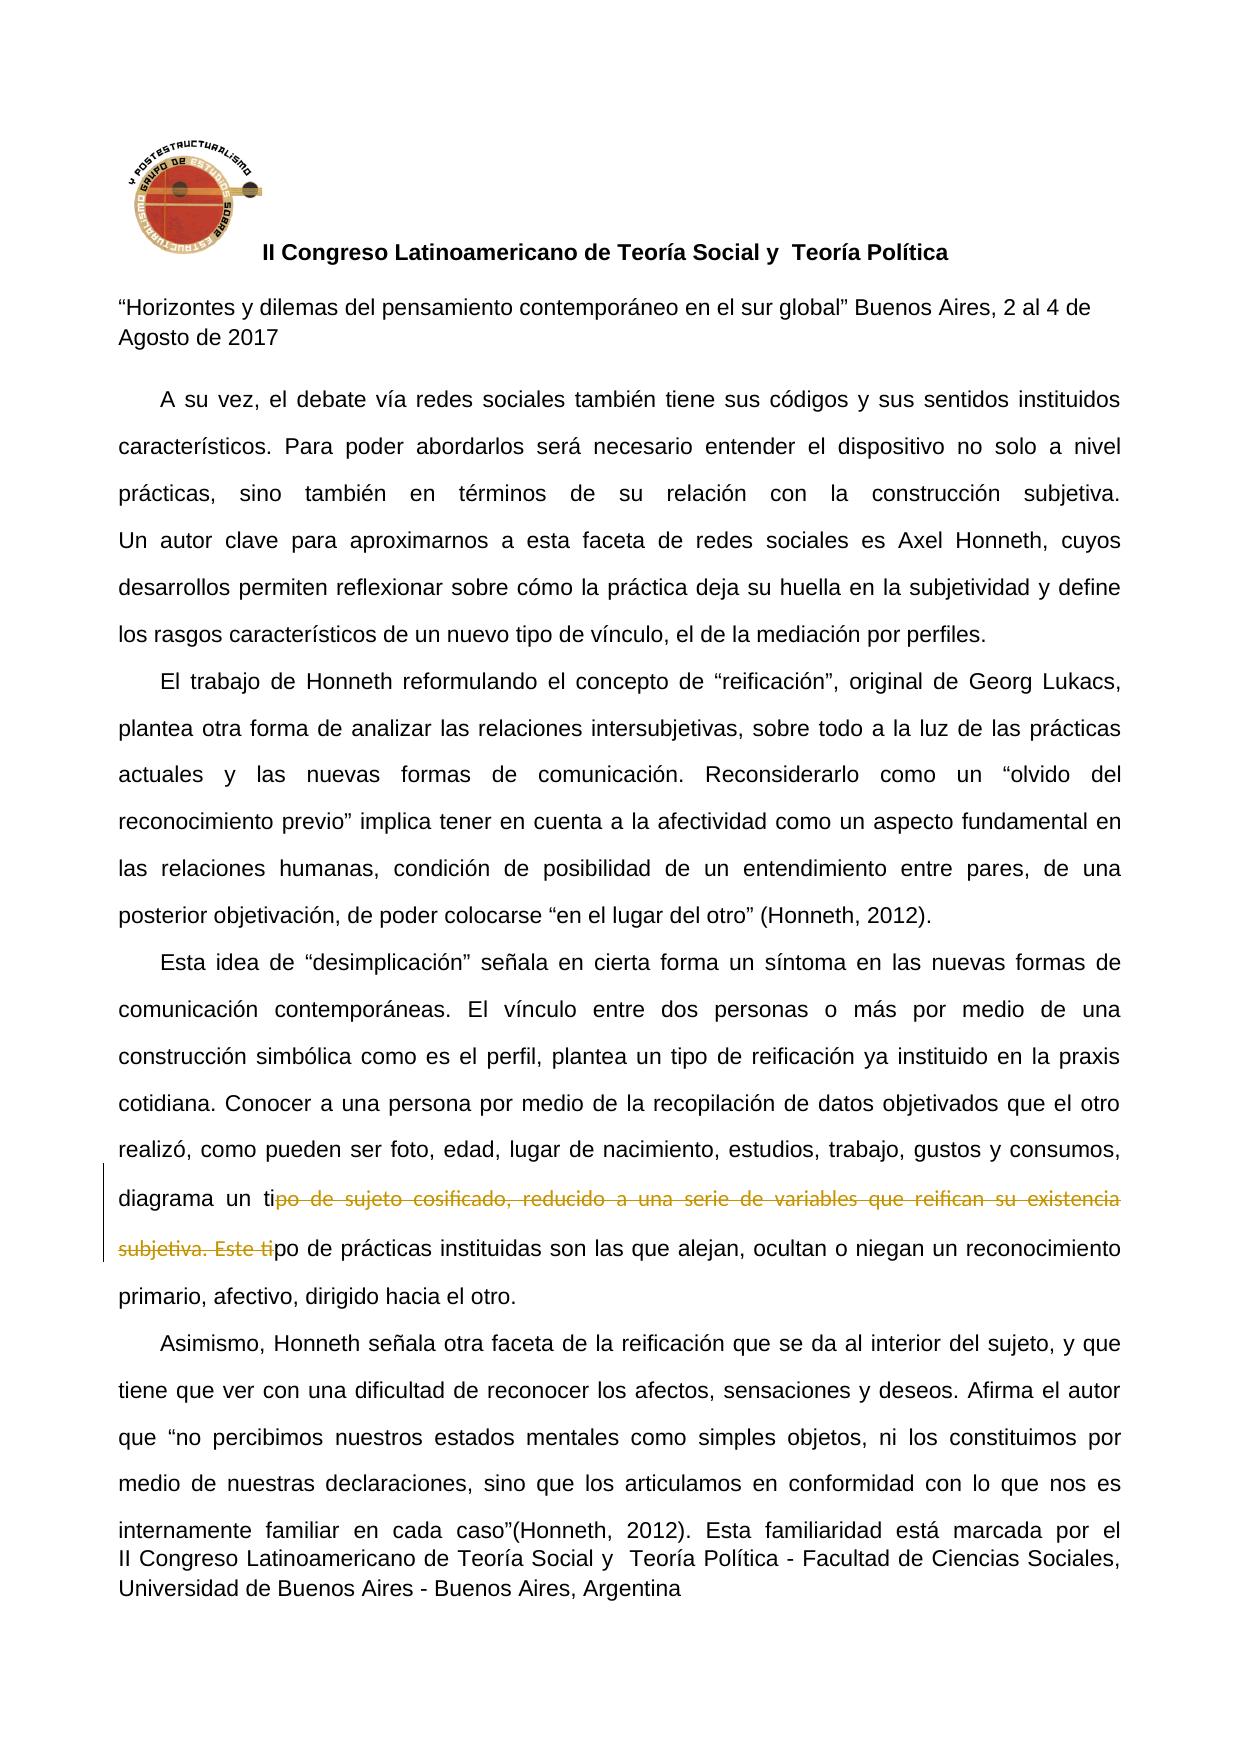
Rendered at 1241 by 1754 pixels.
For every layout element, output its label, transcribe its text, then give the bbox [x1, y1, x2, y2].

text Esta idea de “desimplicación” señala en cierta forma un síntoma en las nuevas formas de comunicación contemporáneas. El vínculo entre dos personas o más por medio de una construcción simbólica como es el perfil, plantea un tipo de reificación ya instituido en la praxis cotidiana. Conocer a una persona por medio de la recopilación de datos objetivados que el otro realizó, como pueden ser foto, edad, lugar de nacimiento, estudios, trabajo, gustos y consumos, diagrama un tipo de prácticas instituidas son las que alejan, ocultan o niegan un reconocimiento primario, afectivo, dirigido hacia el otro. [118, 949, 1122, 1309]
text A su vez, el debate vía redes sociales también tiene sus códigos y sus sentidos instituidos característicos. Para poder abordarlos será necesario entender el dispositivo no solo a nivel prácticas, sino también en términos de su relación con la construcción subjetiva. Un autor clave para aproximarnos a esta faceta de redes sociales es Axel Honneth, cuyos desarrollos permiten reflexionar sobre cómo la práctica deja su huella en la subjetividad y define los rasgos característicos de un nuevo tipo de vínculo, el de la mediación por perfiles. [118, 386, 1122, 647]
text El trabajo de Honneth reformulando el concepto de “reificación”, original de Georg Lukacs, plantea otra forma de analizar las relaciones intersubjetivas, sobre todo a la luz de las prácticas actuales y las nuevas formas de comunicación. Reconsiderarlo como un “olvido del reconocimiento previo” implica tener en cuenta a la afectividad como un aspecto fundamental en las relaciones humanas, condición de posibilidad de un entendimiento entre pares, de una posterior objetivación, de poder colocarse “en el lugar del otro” (Honneth, 2012). [118, 668, 1122, 928]
picture [118, 98, 263, 261]
